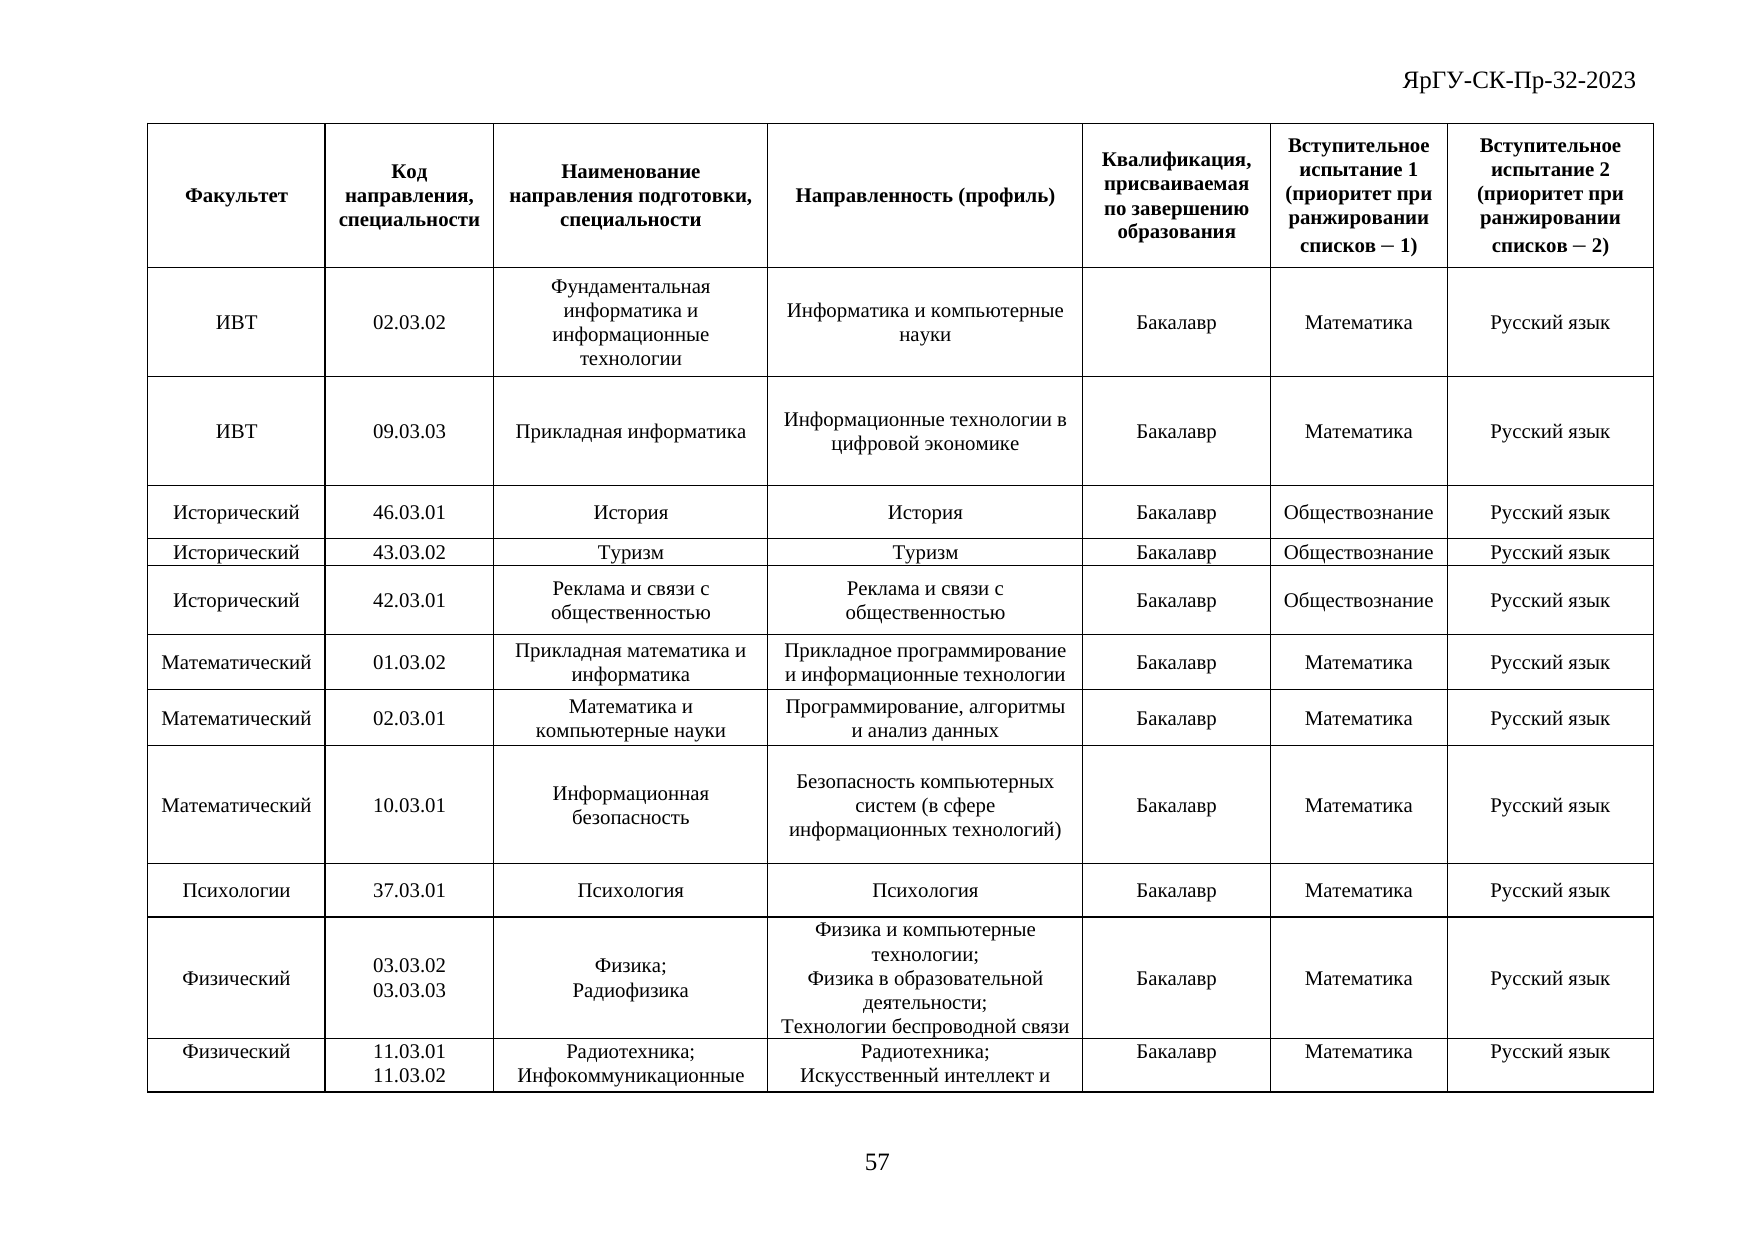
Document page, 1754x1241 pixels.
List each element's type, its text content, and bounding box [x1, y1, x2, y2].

table_cell Русский язык [1448, 566, 1653, 633]
table_cell Русский язык [1448, 635, 1653, 689]
table_cell 10.03.01 [326, 746, 493, 863]
table_cell Русский язык [1448, 377, 1653, 485]
table_cell Исторический [148, 566, 324, 633]
table_cell Русский язык [1448, 746, 1653, 863]
table_cell Бакалавр [1083, 635, 1270, 689]
table_cell Бакалавр [1083, 566, 1270, 633]
table_cell Исторический [148, 539, 324, 565]
table_cell Математика [1271, 918, 1447, 1038]
table_cell Физика и компьютерные технологии; Физика в образовательной деятельности; Технологии беспроводной связи [768, 918, 1082, 1038]
table_cell 43.03.02 [326, 539, 493, 565]
table_cell Математика [1271, 268, 1447, 376]
table_cell Реклама и связи с общественностью [768, 566, 1082, 633]
table_header Квалификация, присваиваемая по завершению образования [1083, 124, 1270, 267]
table_cell Бакалавр [1083, 377, 1270, 485]
table_header Наименование направления подготовки, специальности [494, 124, 767, 267]
table_cell Математический [148, 635, 324, 689]
table_header Направленность (профиль) [768, 124, 1082, 267]
table_cell Русский язык [1448, 268, 1653, 376]
table_cell Радиотехника; Инфокоммуникационные технологии и системы связи; Электроника и наноэлектроника [494, 1039, 767, 1091]
table_cell Русский язык [1448, 918, 1653, 1038]
table_cell Туризм [494, 539, 767, 565]
table_cell Психология [768, 864, 1082, 916]
table_cell Безопасность компьютерных систем (в сфере информационных технологий) [768, 746, 1082, 863]
table_cell Физика; Радиофизика [494, 918, 767, 1038]
table_cell Исторический [148, 486, 324, 538]
table_cell История [768, 486, 1082, 538]
table_cell Математический [148, 746, 324, 863]
table_cell Обществознание [1271, 486, 1447, 538]
table_cell Бакалавр [1083, 864, 1270, 916]
table_cell Информационные технологии в цифровой экономике [768, 377, 1082, 485]
table_cell История [494, 486, 767, 538]
table_cell Обществознание [1271, 566, 1447, 633]
table_cell ИВТ [148, 377, 324, 485]
table_cell ИВТ [148, 268, 324, 376]
table_cell Математика [1271, 690, 1447, 745]
table_cell 02.03.02 [326, 268, 493, 376]
table_cell Психология [494, 864, 767, 916]
table_cell Туризм [768, 539, 1082, 565]
table_cell Программирование, алгоритмы и анализ данных [768, 690, 1082, 745]
table_cell 37.03.01 [326, 864, 493, 916]
table_cell Русский язык [1448, 486, 1653, 538]
table_cell 42.03.01 [326, 566, 493, 633]
table_cell Математика [1271, 1039, 1447, 1091]
table_cell Бакалавр [1083, 1039, 1270, 1091]
table_cell Информатика и компьютерные науки [768, 268, 1082, 376]
table_header Вступительное испытание 1 (приоритет при ранжировании списков – 1) [1271, 124, 1447, 267]
table_cell Физический [148, 1039, 324, 1091]
table_cell Бакалавр [1083, 690, 1270, 745]
table_header Факультет [148, 124, 324, 267]
table_cell Русский язык [1448, 1039, 1653, 1091]
table_cell Математика [1271, 635, 1447, 689]
table_cell Бакалавр [1083, 746, 1270, 863]
table_cell Математический [148, 690, 324, 745]
table_cell Реклама и связи с общественностью [494, 566, 767, 633]
table_cell Бакалавр [1083, 268, 1270, 376]
table_cell Математика и компьютерные науки [494, 690, 767, 745]
table_cell Русский язык [1448, 864, 1653, 916]
table_cell Фундаментальная информатика и информационные технологии [494, 268, 767, 376]
table_cell 11.03.01 11.03.02 11.03.04 [326, 1039, 493, 1091]
table_cell 01.03.02 [326, 635, 493, 689]
table_cell Прикладное программирование и информационные технологии [768, 635, 1082, 689]
table_cell 03.03.02 03.03.03 [326, 918, 493, 1038]
table_cell Прикладная математика и информатика [494, 635, 767, 689]
table_cell Математика [1271, 377, 1447, 485]
table_header Код направления, специальности [326, 124, 493, 267]
table_cell Русский язык [1448, 690, 1653, 745]
table_cell Информационная безопасность [494, 746, 767, 863]
table_cell Физический [148, 918, 324, 1038]
table_cell Прикладная информатика [494, 377, 767, 485]
table_cell 02.03.01 [326, 690, 493, 745]
table_cell Радиотехника; Искусственный интеллект и инфокоммуникации; Интегральная электроника и наноэлектроника [768, 1039, 1082, 1091]
table_header Вступительное испытание 2 (приоритет при ранжировании списков – 2) [1448, 124, 1653, 267]
table_cell Бакалавр [1083, 918, 1270, 1038]
table_cell 46.03.01 [326, 486, 493, 538]
table_cell Психологии [148, 864, 324, 916]
table_cell Обществознание [1271, 539, 1447, 565]
table_cell Математика [1271, 746, 1447, 863]
table_cell Математика [1271, 864, 1447, 916]
table_cell Бакалавр [1083, 539, 1270, 565]
table_cell Бакалавр [1083, 486, 1270, 538]
table_cell 09.03.03 [326, 377, 493, 485]
table_cell Русский язык [1448, 539, 1653, 565]
